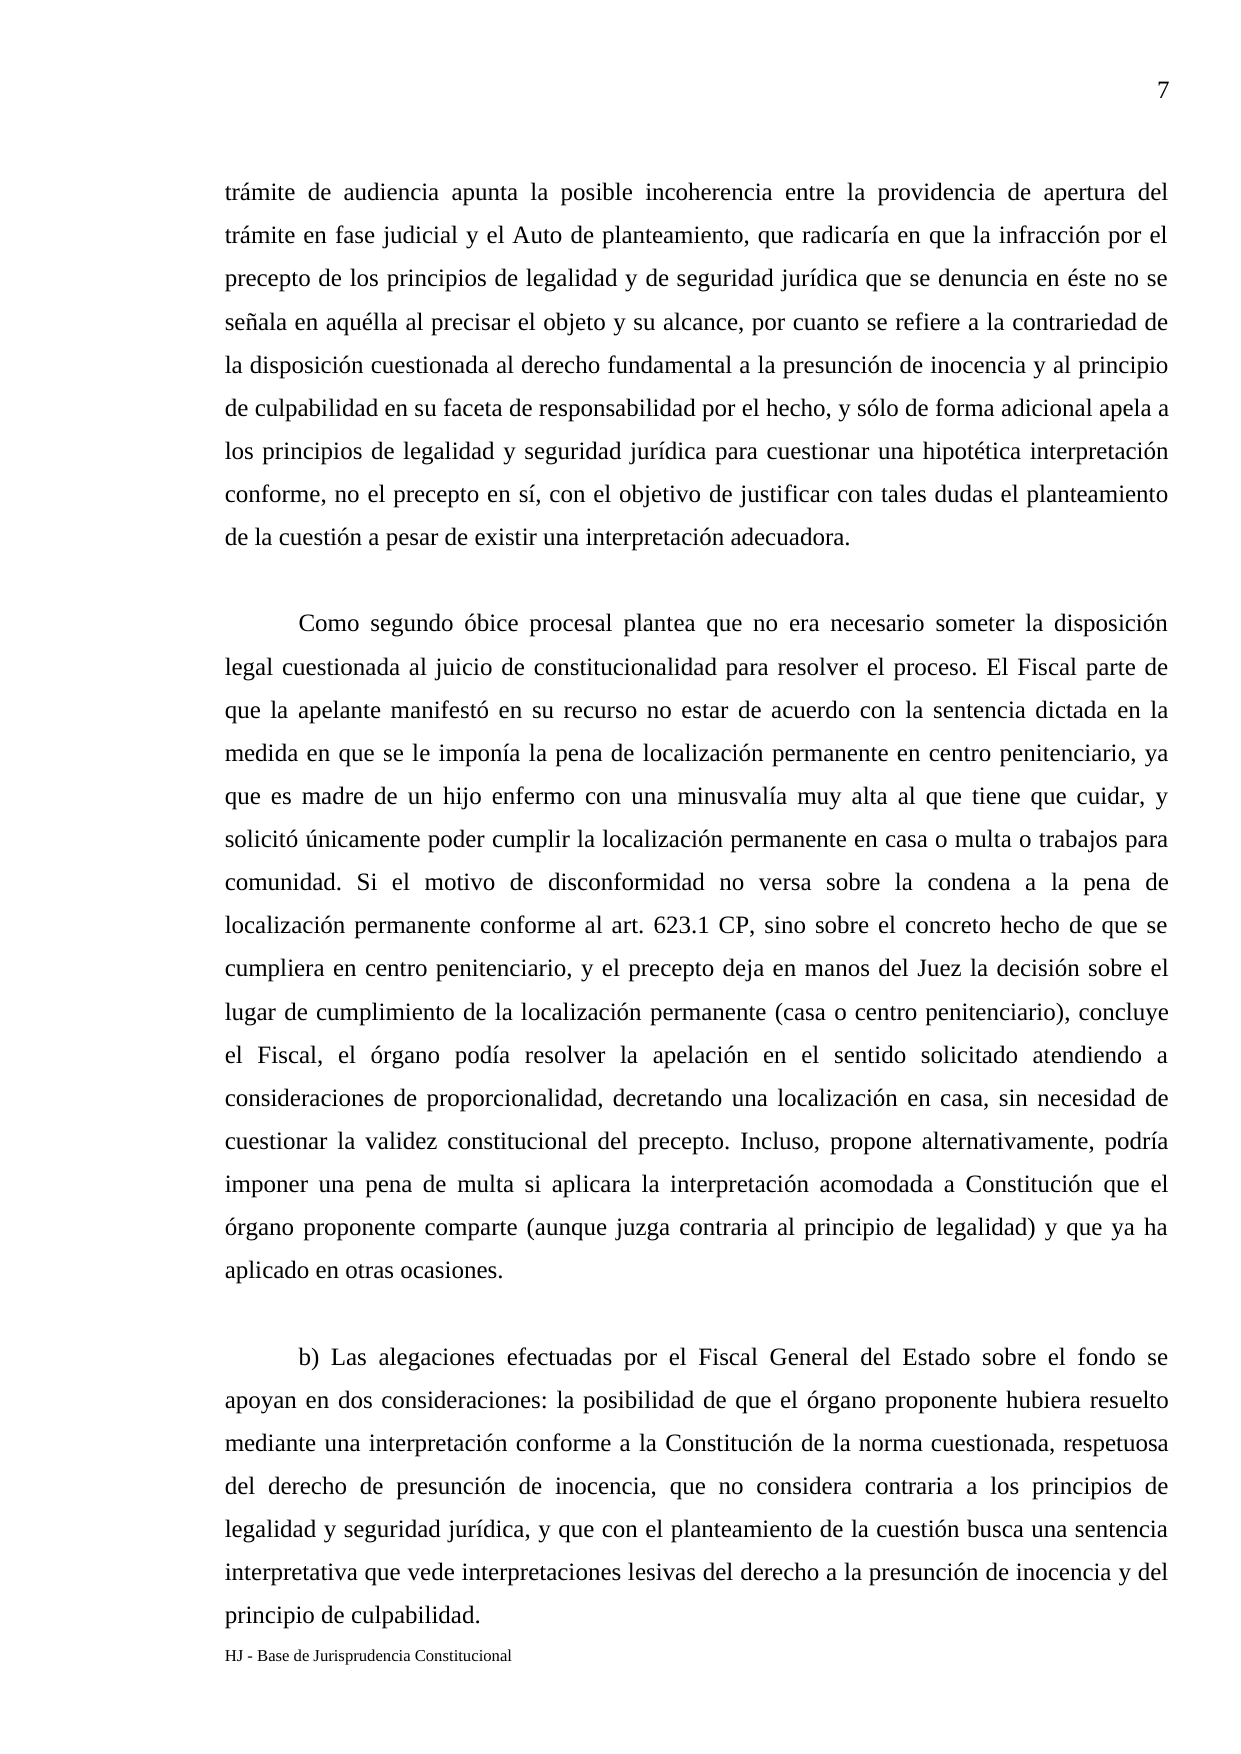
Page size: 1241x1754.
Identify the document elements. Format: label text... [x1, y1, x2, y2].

text Como segundo óbice procesal plantea que no era necesario someter la disposición legal cuestionada al juicio de constitucionalidad para resolver el proceso. El Fiscal parte de que la apelante manifestó en su recurso no estar de acuerdo con la sentencia dictada en la medida en que se le imponía la pena de localización permanente en centro penitenciario, ya que es madre de un hijo enfermo con una minusvalía muy alta al que tiene que cuidar, y solicitó únicamente poder cumplir la localización permanente en casa o multa o trabajos para comunidad. Si el motivo de disconformidad no versa sobre la condena a la pena de localización permanente conforme al art. 623.1 CP, sino sobre el concreto hecho de que se cumpliera en centro penitenciario, y el precepto deja en manos del Juez la decisión sobre el lugar de cumplimiento de la localización permanente (casa o centro penitenciario), concluye el Fiscal, el órgano podía resolver la apelación en el sentido solicitado atendiendo a consideraciones de proporcionalidad, decretando una localización en casa, sin necesidad de cuestionar la validez constitucional del precepto. Incluso, propone alternativamente, podría imponer una pena de multa si aplicara la interpretación acomodada a Constitución que el órgano proponente comparte (aunque juzga contraria al principio de legalidad) y que ya ha aplicado en otras ocasiones. [224, 608, 1169, 1284]
text b) Las alegaciones efectuadas por el Fiscal General del Estado sobre el fondo se apoyan en dos consideraciones: la posibilidad de que el órgano proponente hubiera resuelto mediante una interpretación conforme a la Constitución de la norma cuestionada, respetuosa del derecho de presunción de inocencia, que no considera contraria a los principios de legalidad y seguridad jurídica, y que con el planteamiento de la cuestión busca una sentencia interpretativa que vede interpretaciones lesivas del derecho a la presunción de inocencia y del principio de culpabilidad. [224, 1342, 1169, 1629]
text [224, 177, 1169, 551]
